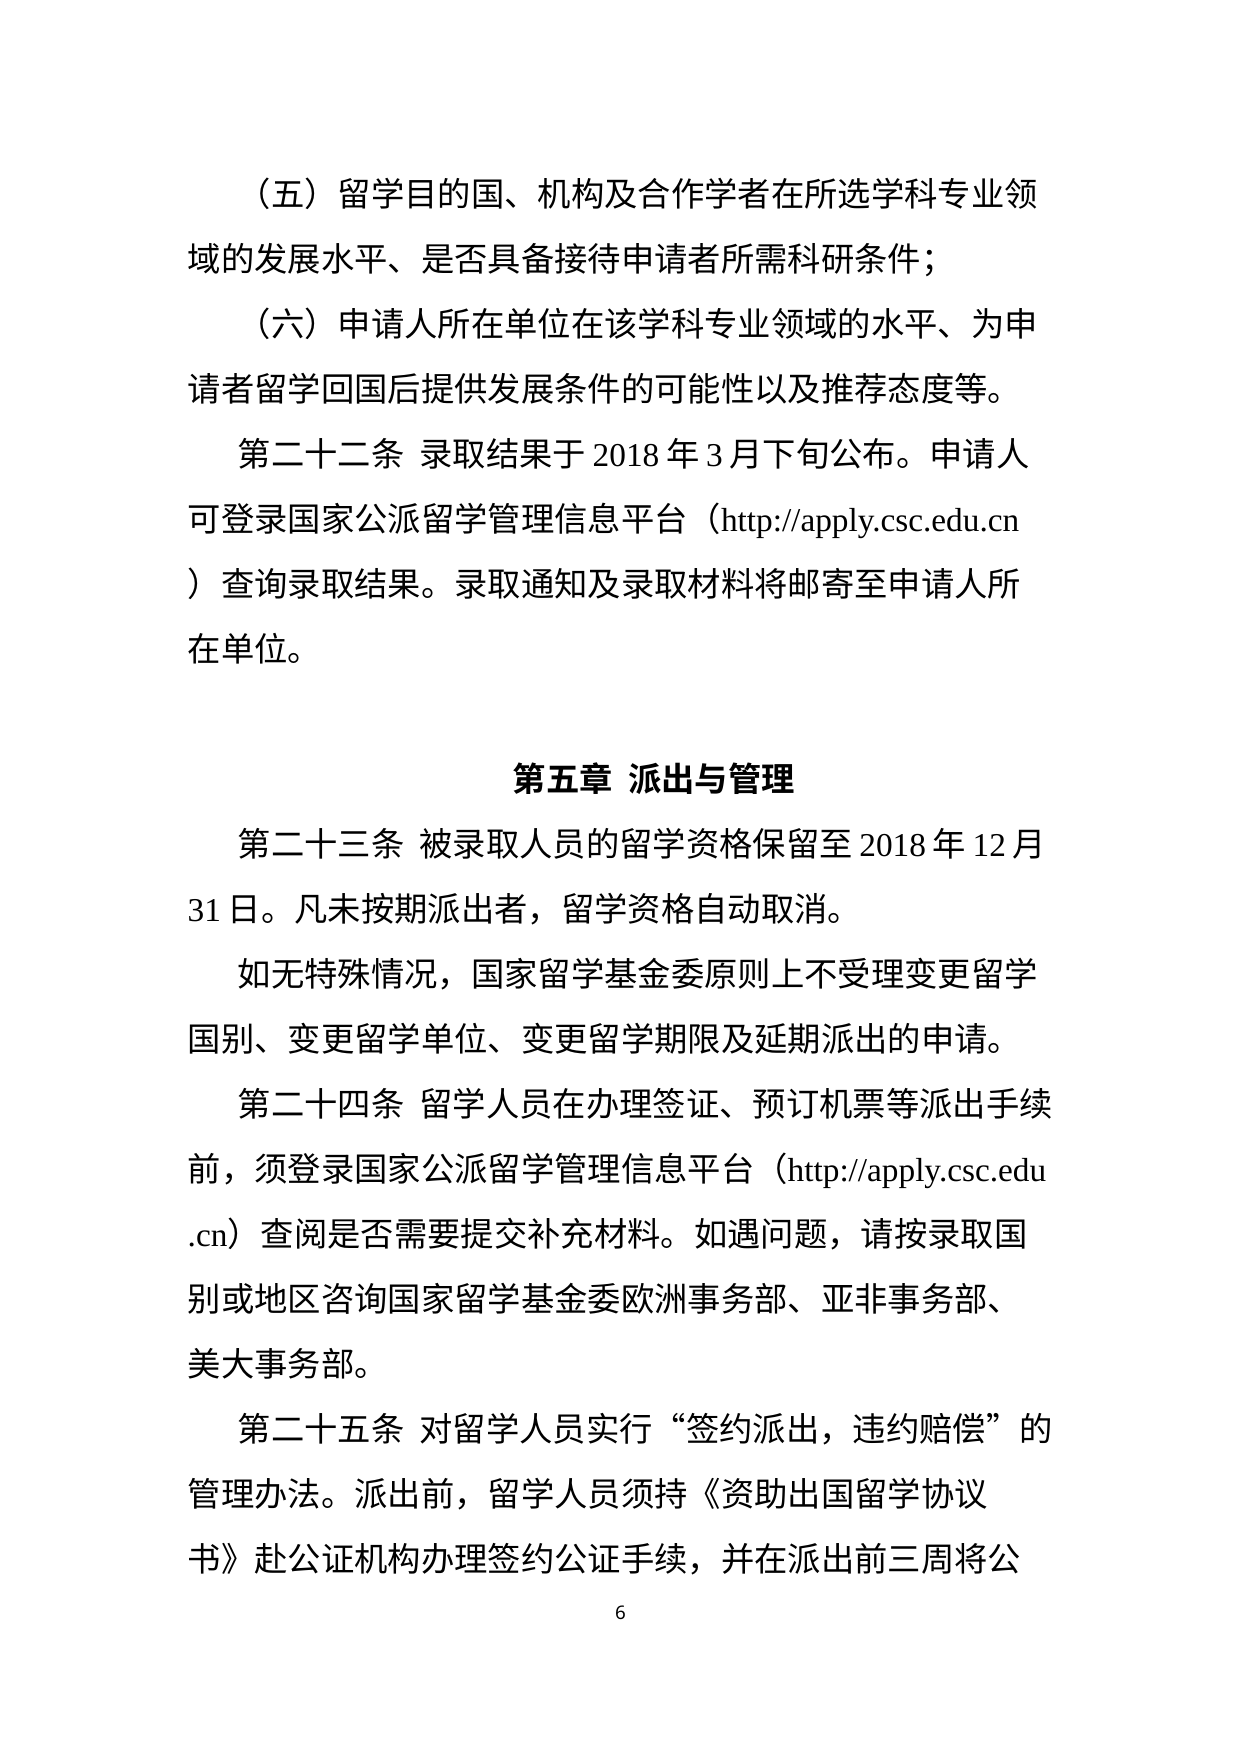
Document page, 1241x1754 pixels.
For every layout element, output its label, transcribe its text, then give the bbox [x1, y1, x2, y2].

text 如无特殊情况，国家留学基金委原则上不受理变更留学国别、变更留学单位、变更留学期限及延期派出的申请。 [187, 940, 1053, 1070]
text 第二十二条 录取结果于2018年3月下旬公布。申请人可登录国家公派留学管理信息平台（http://apply.csc.edu.cn）查询录取结果。录取通知及录取材料将邮寄至申请人所在单位。 [187, 420, 1053, 680]
text 第二十三条 被录取人员的留学资格保留至2018年12月31日。凡未按期派出者，留学资格自动取消。 [187, 810, 1053, 940]
text 第五章 派出与管理 [187, 745, 1053, 810]
text （五）留学目的国、机构及合作学者在所选学科专业领域的发展水平、是否具备接待申请者所需科研条件； [187, 160, 1053, 290]
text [187, 1395, 1053, 1590]
text （六）申请人所在单位在该学科专业领域的水平、为申请者留学回国后提供发展条件的可能性以及推荐态度等。 [187, 290, 1053, 420]
text 第二十四条 留学人员在办理签证、预订机票等派出手续前，须登录国家公派留学管理信息平台（http://apply.csc.edu.cn）查阅是否需要提交补充材料。如遇问题，请按录取国别或地区咨询国家留学基金委欧洲事务部、亚非事务部、美大事务部。 [187, 1070, 1053, 1395]
